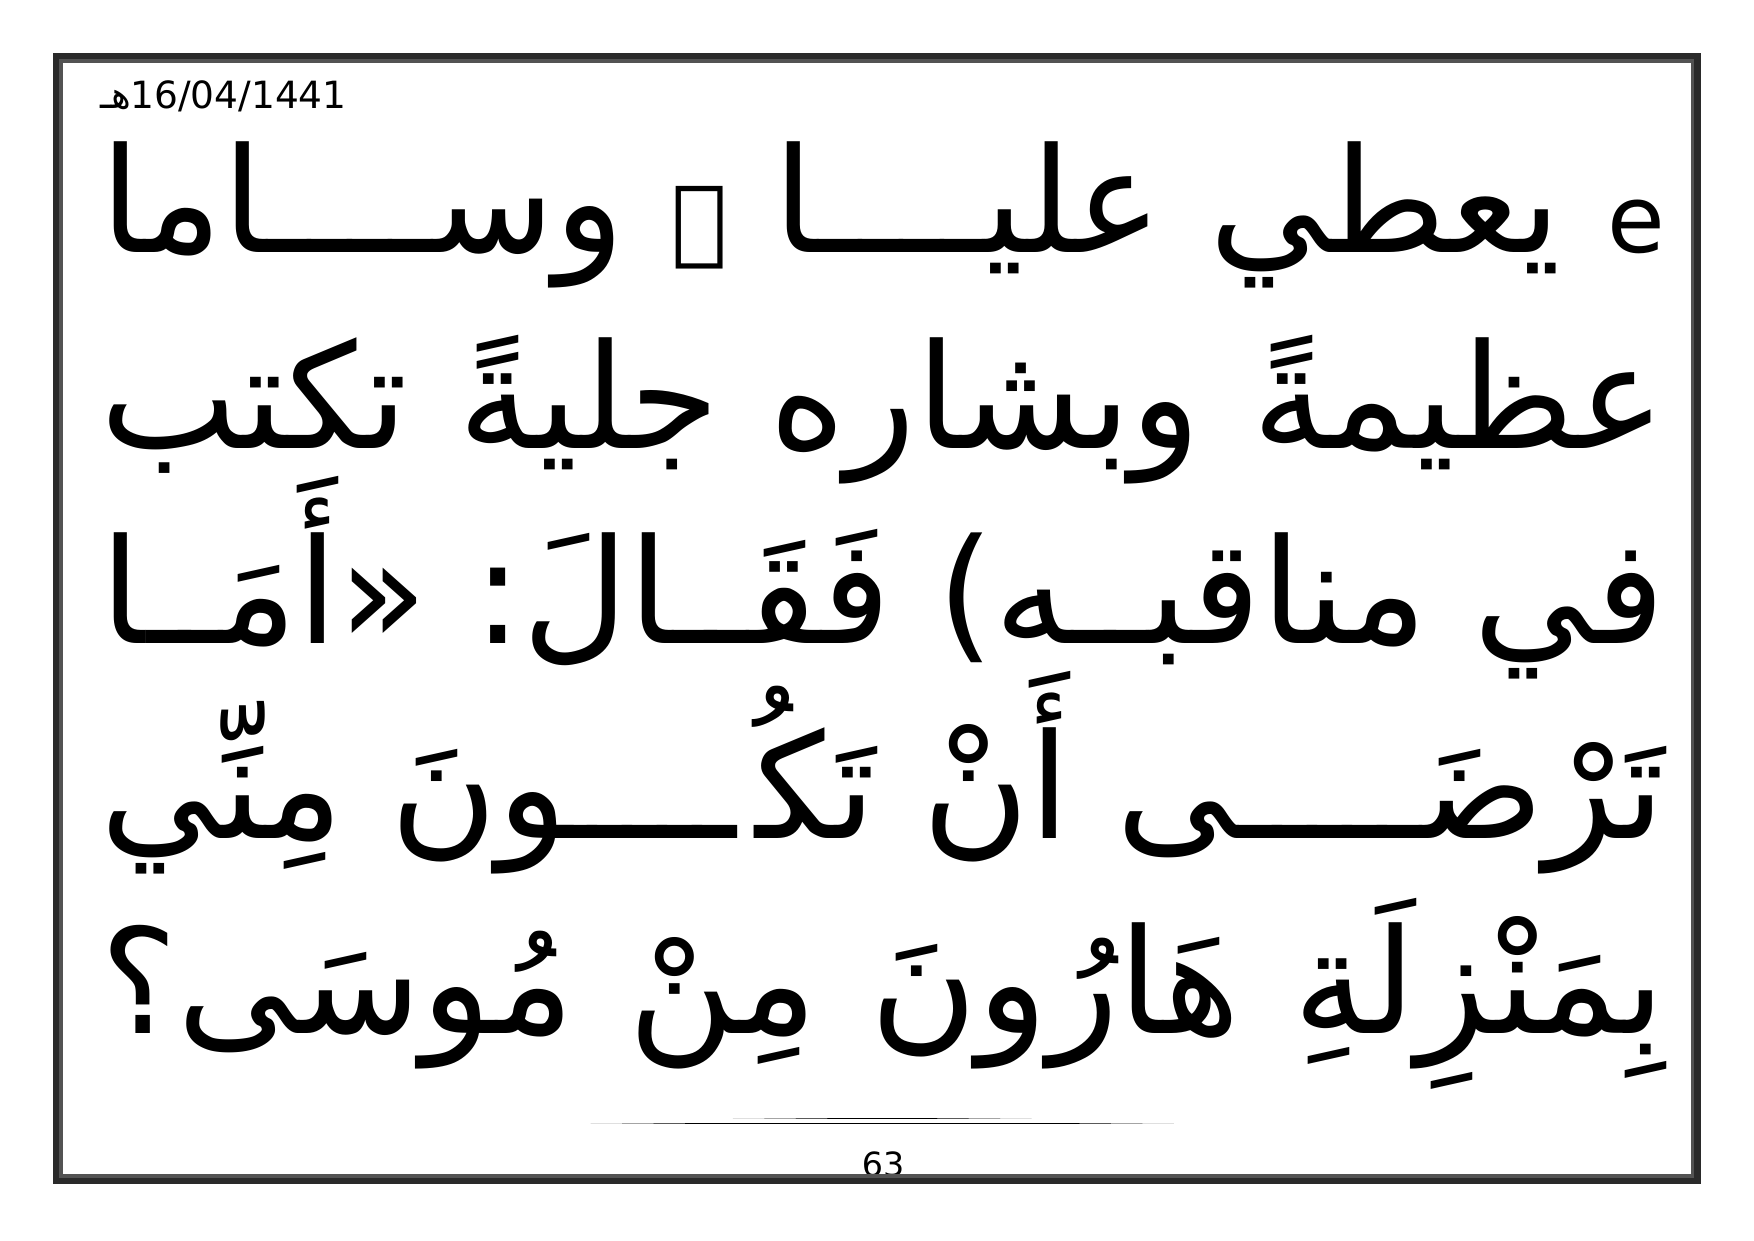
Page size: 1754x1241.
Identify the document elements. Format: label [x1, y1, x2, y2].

text [100, 117, 1665, 1068]
